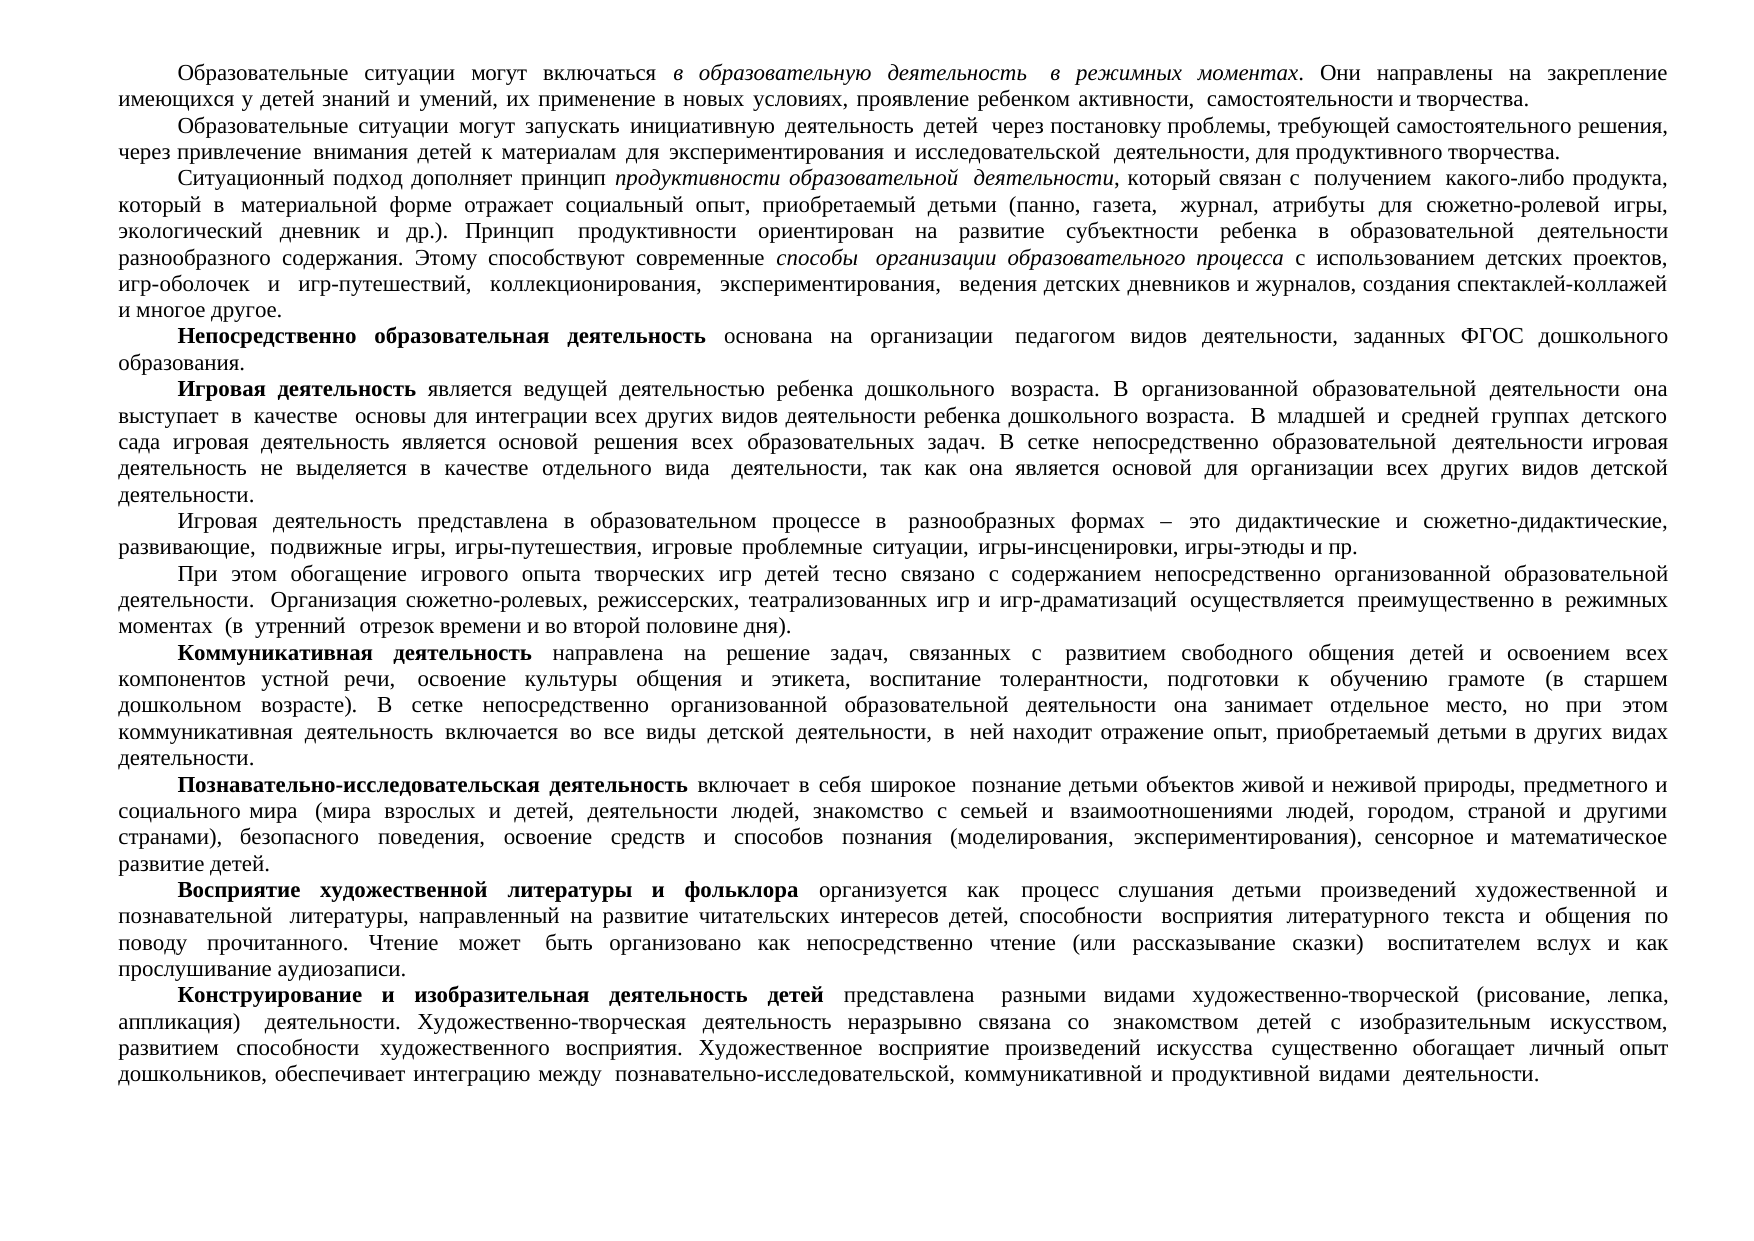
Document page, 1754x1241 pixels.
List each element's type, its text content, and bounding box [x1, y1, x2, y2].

text Коммуникативная деятельность направлена на решение задач, связанных с развитием свободного общения детей и освоением всех компонентов устной речи, освоение культуры общения и этикета, воспитание толерантности, подготовки к обучению грамоте (в старшем дошкольном возрасте). В сетке непосредственно организованной образовательной деятельности она занимает отдельное место, но при этом коммуникативная деятельность включается во все виды детской деятельности, в ней находит отражение опыт, приобретаемый детьми в других видах деятельности. [118, 639, 1668, 771]
text При этом обогащение игрового опыта творческих игр детей тесно связано с содержанием непосредственно организованной образовательной деятельности. Организация сюжетно-ролевых, режиссерских, театрализованных игр и игр-драматизаций осуществляется преимущественно в режимных моментах (в утренний отрезок времени и во второй половине дня). [118, 560, 1668, 639]
text Конструирование и изобразительная деятельность детей представлена разными видами художественно-творческой (рисование, лепка, аппликация) деятельности. Художественно-творческая деятельность неразрывно связана со знакомством детей с изобразительным искусством, развитием способности художественного восприятия. Художественное восприятие произведений искусства существенно обогащает личный опыт дошкольников, обеспечивает интеграцию между познавательно-исследовательской, коммуникативной и продуктивной видами деятельности. [118, 981, 1668, 1087]
text Образовательные ситуации могут запускать инициативную деятельность детей через постановку проблемы, требующей самостоятельного решения, через привлечение внимания детей к материалам для экспериментирования и исследовательской деятельности, для продуктивного творчества. [118, 112, 1668, 164]
text Образовательные ситуации могут включаться в образовательную деятельность в режимных моментах. Они направлены на закрепление имеющихся у детей знаний и умений, их применение в новых условиях, проявление ребенком активности, самостоятельности и творчества. [118, 59, 1668, 112]
text Игровая деятельность представлена в образовательном процессе в разнообразных формах – это дидактические и сюжетно-дидактические, развивающие, подвижные игры, игры-путешествия, игровые проблемные ситуации, игры-инсценировки, игры-этюды и пр. [118, 507, 1668, 560]
text Восприятие художественной литературы и фольклора организуется как процесс слушания детьми произведений художественной и познавательной литературы, направленный на развитие читательских интересов детей, способности восприятия литературного текста и общения по поводу прочитанного. Чтение может быть организовано как непосредственно чтение (или рассказывание сказки) воспитателем вслух и как прослушивание аудиозаписи. [118, 876, 1668, 981]
text Игровая деятельность является ведущей деятельностью ребенка дошкольного возраста. В организованной образовательной деятельности она выступает в качестве основы для интеграции всех других видов деятельности ребенка дошкольного возраста. В младшей и средней группах детского сада игровая деятельность является основой решения всех образовательных задач. В сетке непосредственно образовательной деятельности игровая деятельность не выделяется в качестве отдельного вида деятельности, так как она является основой для организации всех других видов детской деятельности. [118, 375, 1668, 507]
text Ситуационный подход дополняет принцип продуктивности образовательной деятельности, который связан с получением какого-либо продукта, который в материальной форме отражает социальный опыт, приобретаемый детьми (панно, газета, журнал, атрибуты для сюжетно-ролевой игры, экологический дневник и др.). Принцип продуктивности ориентирован на развитие субъектности ребенка в образовательной деятельности разнообразного содержания. Этому способствуют современные способы организации образовательного процесса с использованием детских проектов, игр-оболочек и игр-путешествий, коллекционирования, экспериментирования, ведения детских дневников и журналов, создания спектаклей-коллажей и многое другое. [118, 164, 1668, 323]
text Непосредственно образовательная деятельность основана на организации педагогом видов деятельности, заданных ФГОС дошкольного образования. [118, 323, 1668, 375]
text Познавательно-исследовательская деятельность включает в себя широкое познание детьми объектов живой и неживой природы, предметного и социального мира (мира взрослых и детей, деятельности людей, знакомство с семьей и взаимоотношениями людей, городом, страной и другими странами), безопасного поведения, освоение средств и способов познания (моделирования, экспериментирования), сенсорное и математическое развитие детей. [118, 771, 1668, 876]
